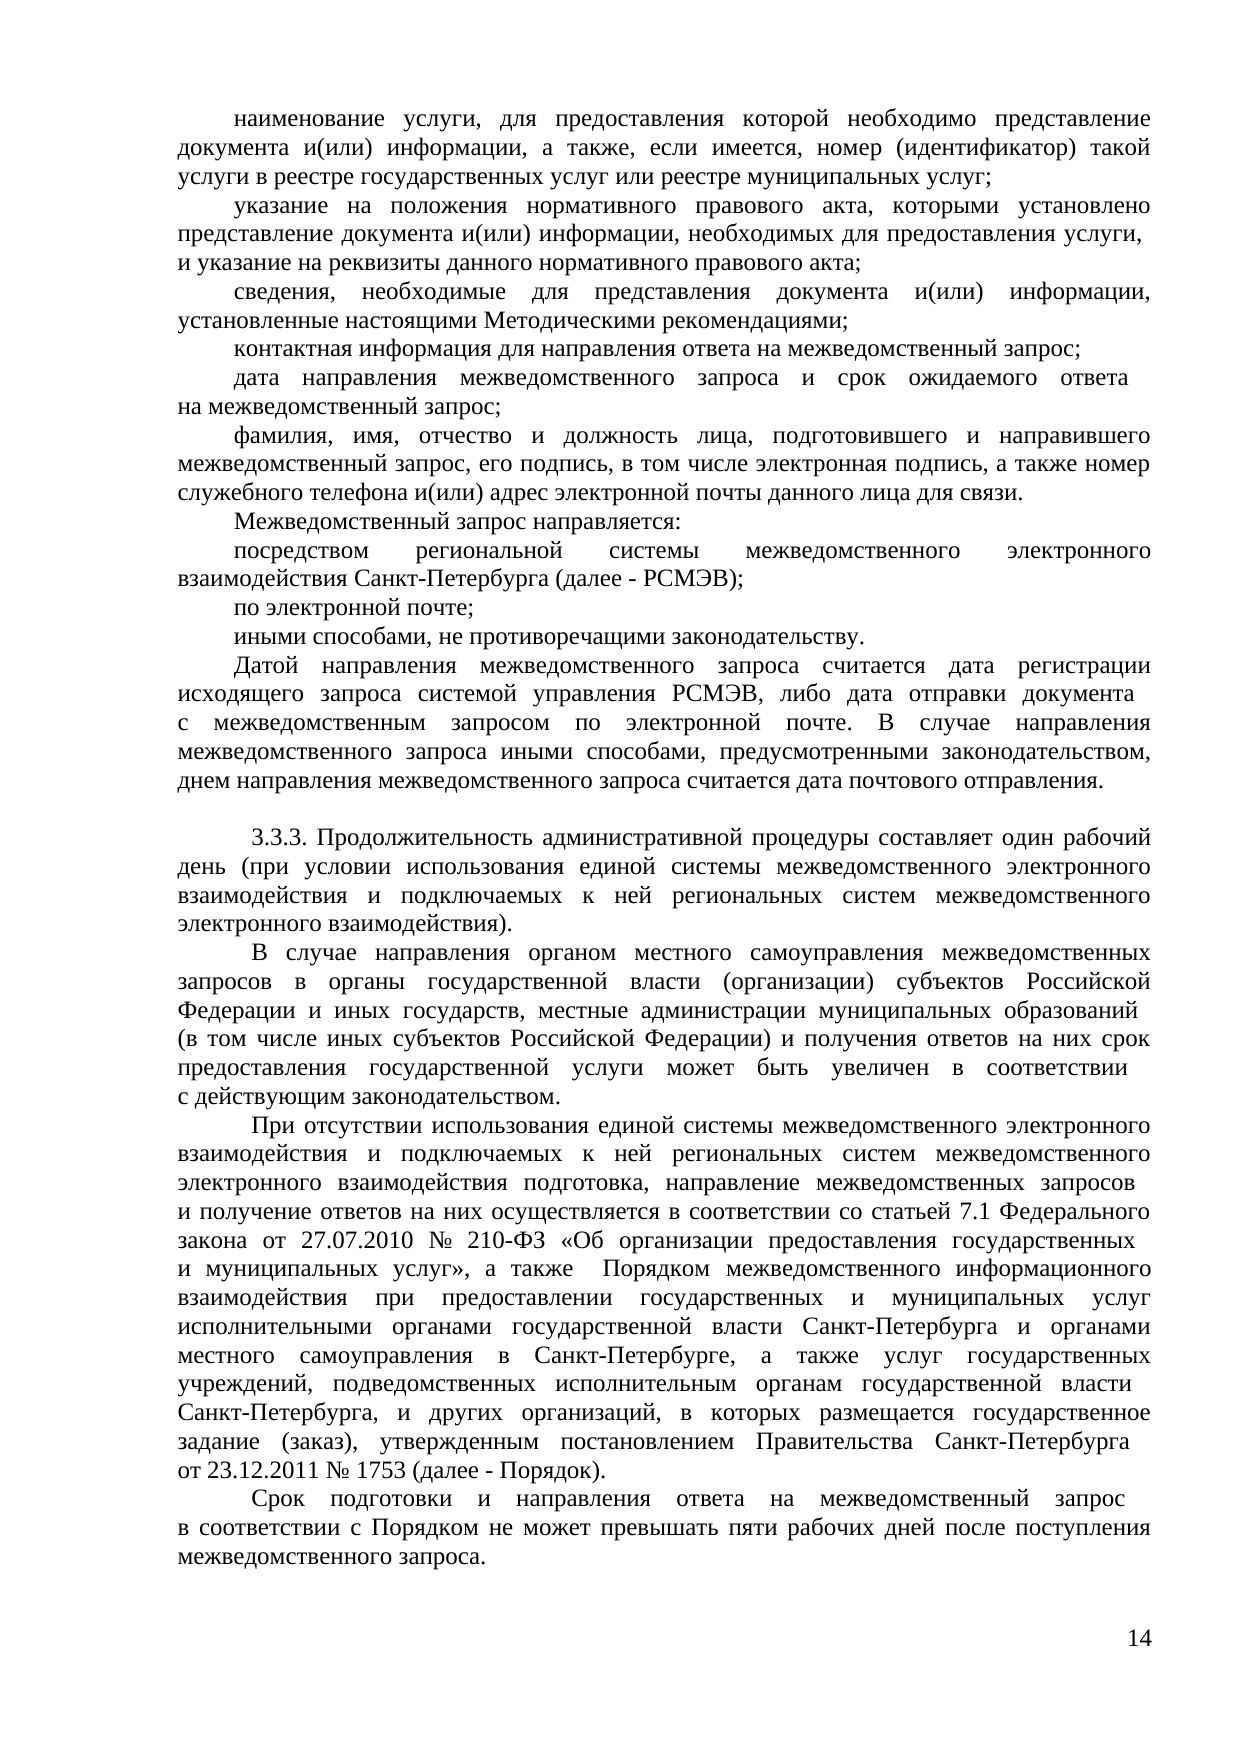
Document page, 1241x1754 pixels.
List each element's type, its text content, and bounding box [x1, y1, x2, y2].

text иными способами, не противоречащими законодательству. [177, 621, 1152, 650]
text 3.3.3. Продолжительность административной процедуры составляет один рабочий день (при условии использования единой системы межведомственного электронного взаимодействия и подключаемых к ней региональных систем межведомственного электронного взаимодействия). [177, 822, 1152, 937]
text Межведомственный запрос направляется: [177, 506, 1152, 535]
text В случае направления органом местного самоуправления межведомственных запросов в органы государственной власти (организации) субъектов Российской Федерации и иных государств, местные администрации муниципальных образований (в том числе иных субъектов Российской Федерации) и получения ответов на них срок предоставления государственной услуги может быть увеличен в соответствии с действующим законодательством. [177, 937, 1152, 1110]
text сведения, необходимые для представления документа и(или) информации, установленные настоящими Методическими рекомендациями; [177, 276, 1152, 333]
text по электронной почте; [177, 592, 1152, 621]
text указание на положения нормативного правового акта, которыми установлено представление документа и(или) информации, необходимых для предоставления услуги, и указание на реквизиты данного нормативного правового акта; [177, 190, 1152, 276]
text При отсутствии использования единой системы межведомственного электронного взаимодействия и подключаемых к ней региональных систем межведомственного электронного взаимодействия подготовка, направление межведомственных запросов и получение ответов на них осуществляется в соответствии со статьей 7.1 Федерального закона от 27.07.2010 № 210-ФЗ «Об организации предоставления государственных и муниципальных услуг», а также Порядком межведомственного информационного взаимодействия при предоставлении государственных и муниципальных услуг исполнительными органами государственной власти Санкт-Петербурга и органами местного самоуправления в Санкт-Петербурге, а также услуг государственных учреждений, подведомственных исполнительным органам государственной власти Санкт-Петербурга, и других организаций, в которых размещается государственное задание (заказ), утвержденным постановлением Правительства Санкт-Петербурга от 23.12.2011 № 1753 (далее - Порядок). [177, 1110, 1152, 1483]
text наименование услуги, для предоставления которой необходимо представление документа и(или) информации, а также, если имеется, номер (идентификатор) такой услуги в реестре государственных услуг или реестре муниципальных услуг; [177, 103, 1152, 190]
text дата направления межведомственного запроса и срок ожидаемого ответа на межведомственный запрос; [177, 362, 1152, 420]
text посредством региональной системы межведомственного электронного взаимодействия Санкт-Петербурга (далее - РСМЭВ); [177, 535, 1152, 592]
text Срок подготовки и направления ответа на межведомственный запрос в соответствии с Порядком не может превышать пяти рабочих дней после поступления межведомственного запроса. [177, 1483, 1152, 1570]
text контактная информация для направления ответа на межведомственный запрос; [177, 333, 1152, 362]
text Датой направления межведомственного запроса считается дата регистрации исходящего запроса системой управления РСМЭВ, либо дата отправки документа с межведомственным запросом по электронной почте. В случае направления межведомственного запроса иными способами, предусмотренными законодательством, днем направления межведомственного запроса считается дата почтового отправления. [177, 650, 1152, 793]
text фамилия, имя, отчество и должность лица, подготовившего и направившего межведомственный запрос, его подпись, в том числе электронная подпись, а также номер служебного телефона и(или) адрес электронной почты данного лица для связи. [177, 420, 1152, 506]
